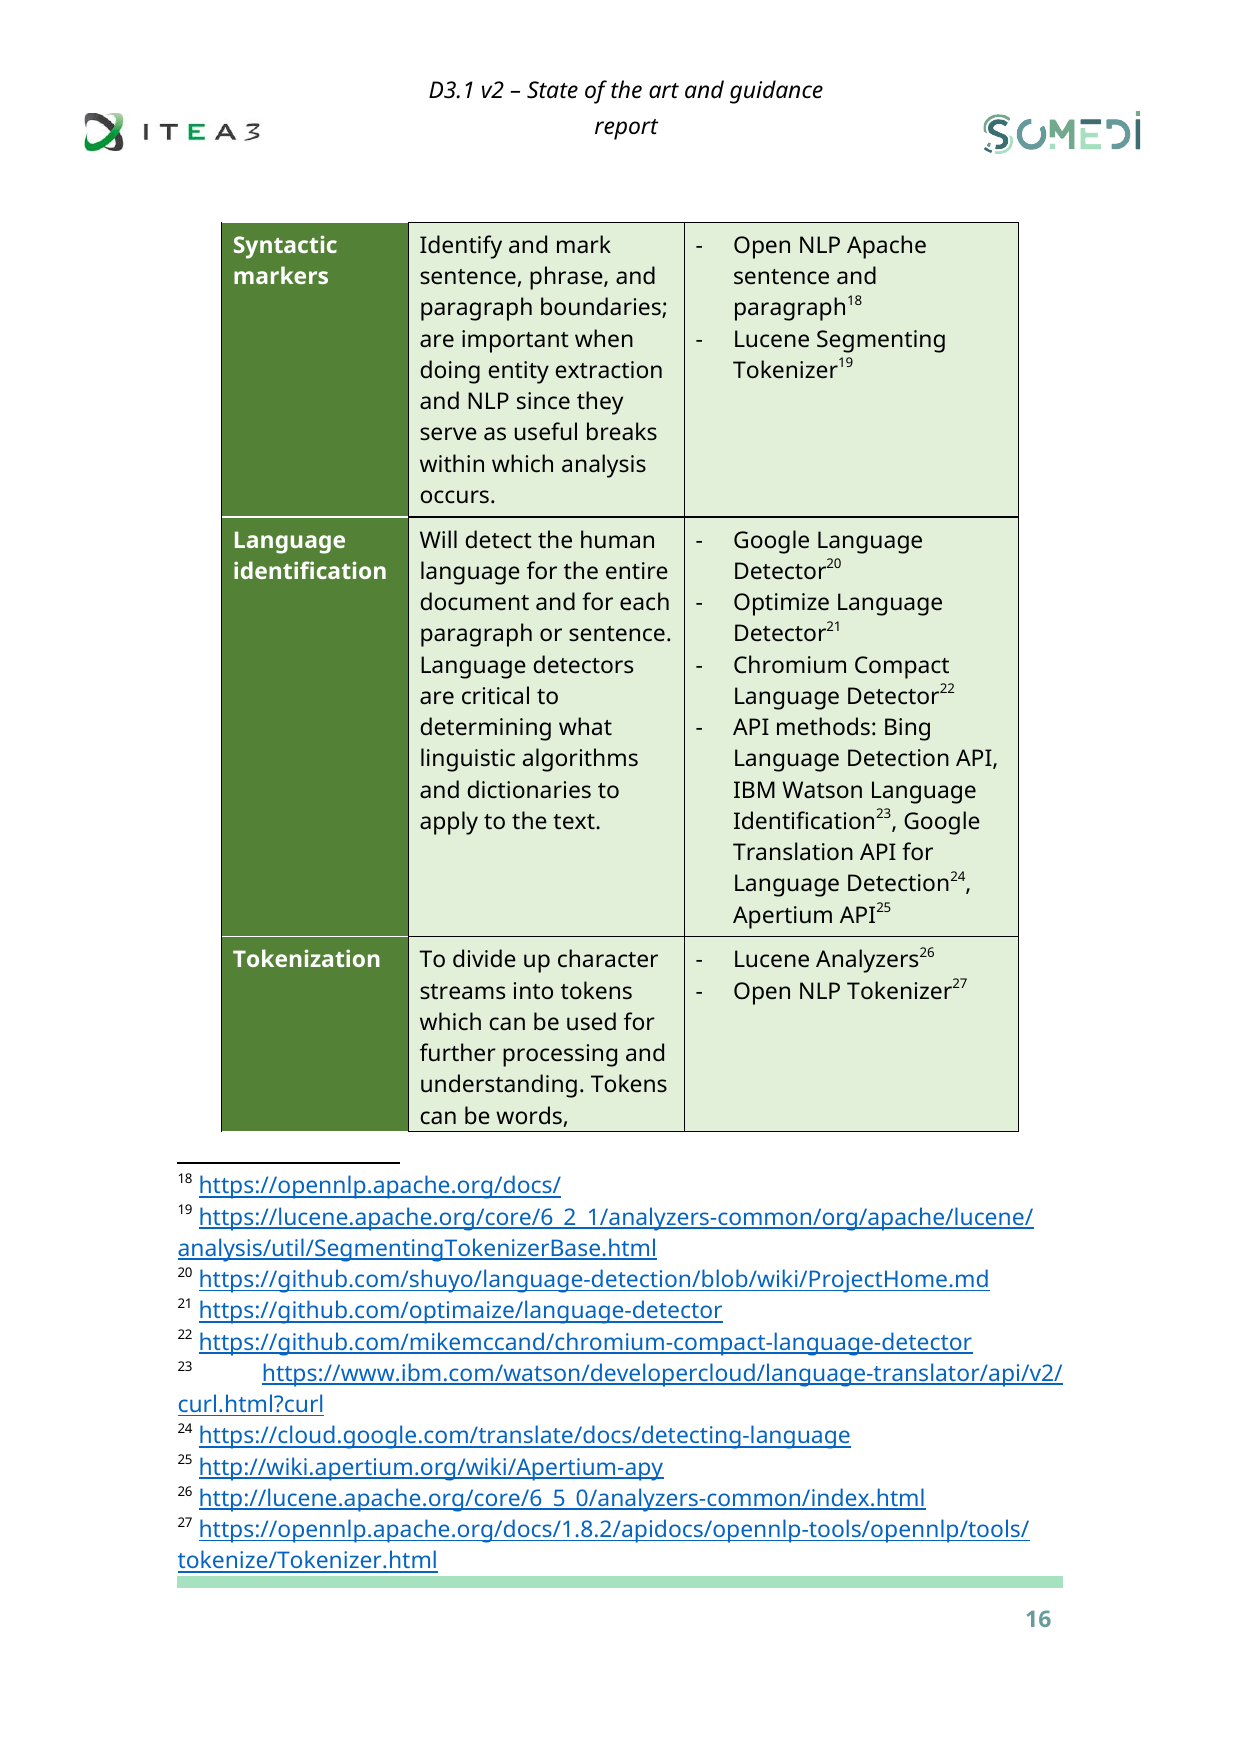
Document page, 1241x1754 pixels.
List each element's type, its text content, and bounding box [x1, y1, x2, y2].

table_cell Identify and mark sentence, phrase, and paragraph boundaries; are important when doing entity extraction and NLP since they serve as useful breaks within which analysis occurs. [409, 223, 684, 516]
table_cell Open NLP Apache sentence and paragraph Lucene Segmenting Tokenizer [685, 223, 1018, 516]
table_cell Tokenization [222, 937, 408, 1131]
picture [84, 113, 260, 151]
table_cell Lucene Analyzers Open NLP Tokenizer [685, 937, 1018, 1131]
table_cell Syntactic markers [222, 223, 408, 516]
table_cell To divide up character streams into tokens which can be used for further processing and understanding. Tokens can be words, numbers, identifiers or punctuation (depending on the use case). [409, 937, 684, 1131]
picture [983, 111, 1141, 154]
table_cell Will detect the human language for the entire document and for each paragraph or sentence. Language detectors are critical to determining what linguistic algorithms and dictionaries to apply to the text. [409, 518, 684, 936]
table_cell Google Language Detector Optimize Language Detector Chromium Compact Language Detector API methods: Bing Language Detection API, IBM Watson Language Identification, Google Translation API for Language Detection, Apertium API [685, 518, 1018, 936]
table_cell Language identification [222, 518, 408, 936]
